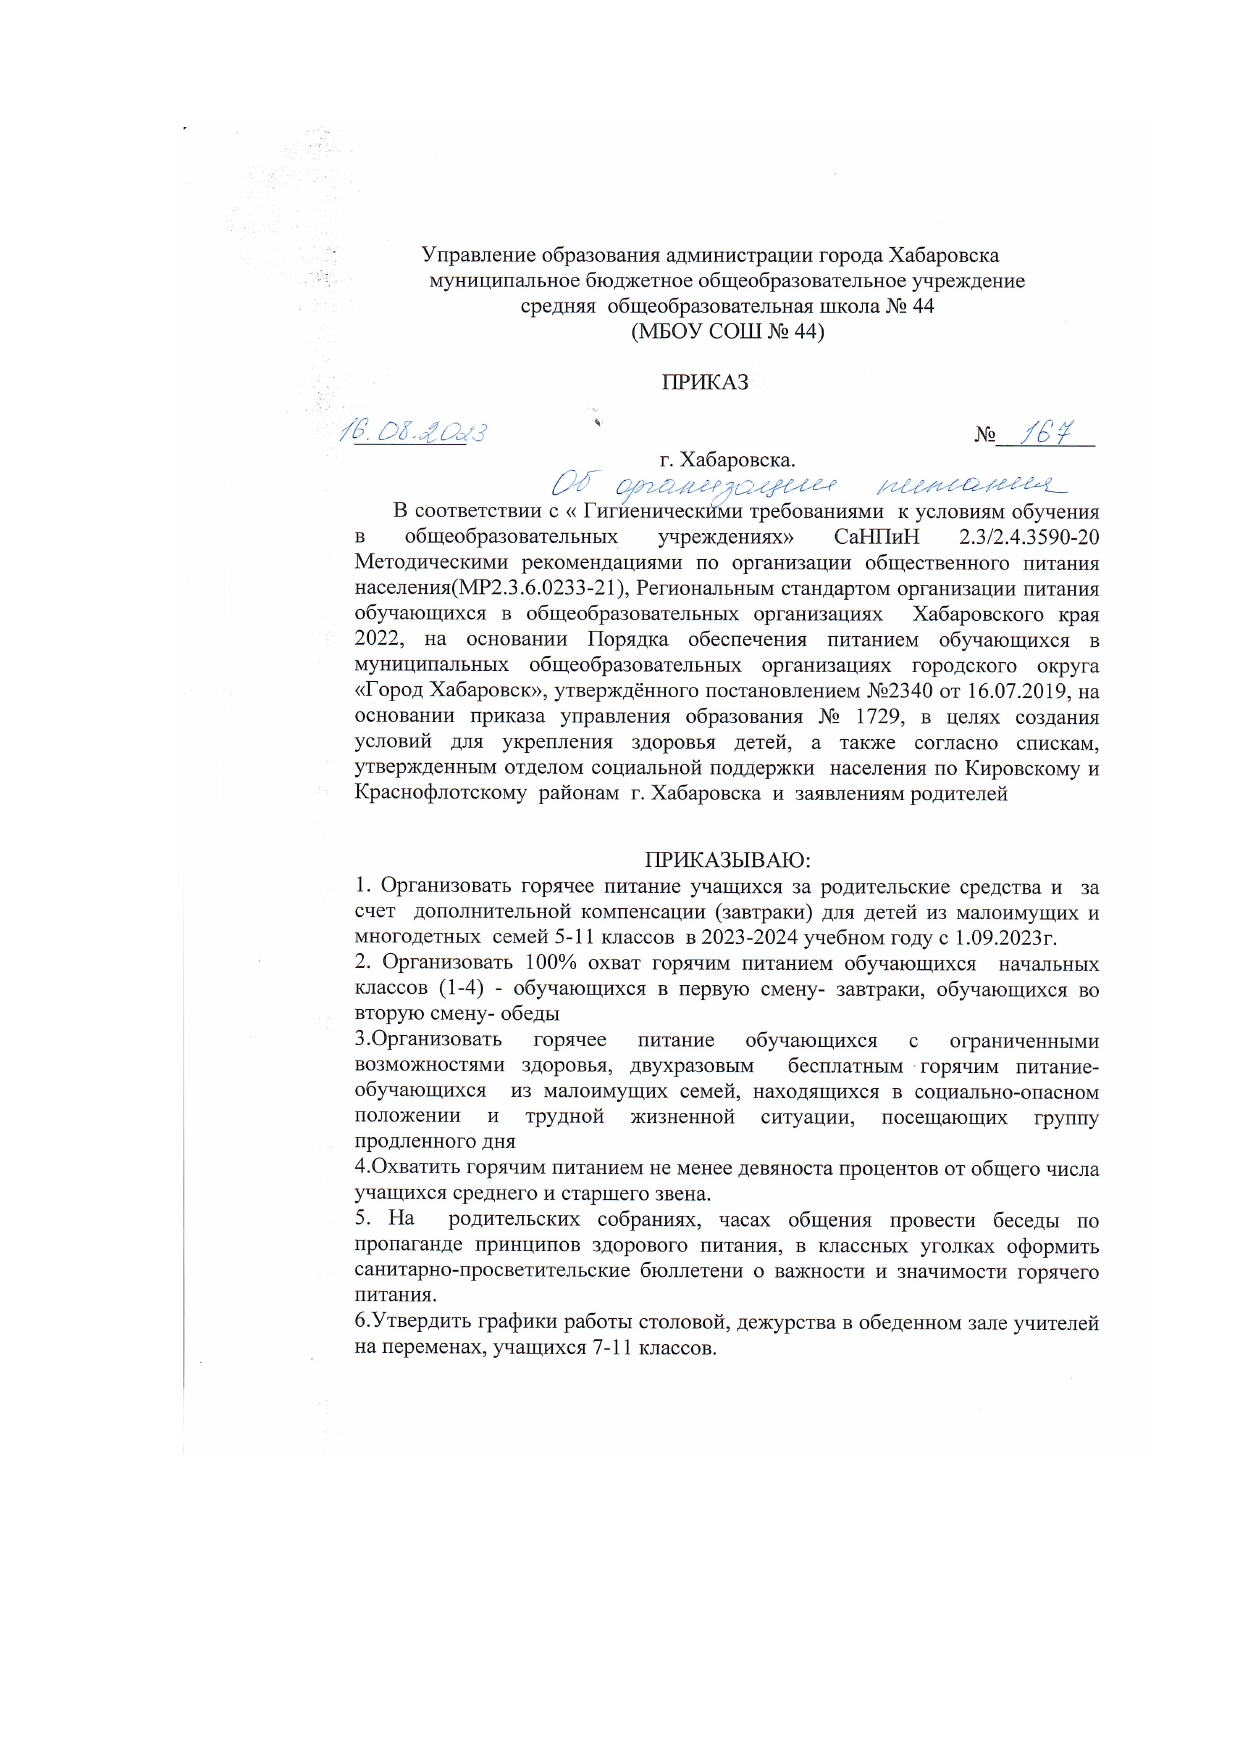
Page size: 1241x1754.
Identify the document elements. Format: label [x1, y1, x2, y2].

picture [177, 118, 1151, 1456]
